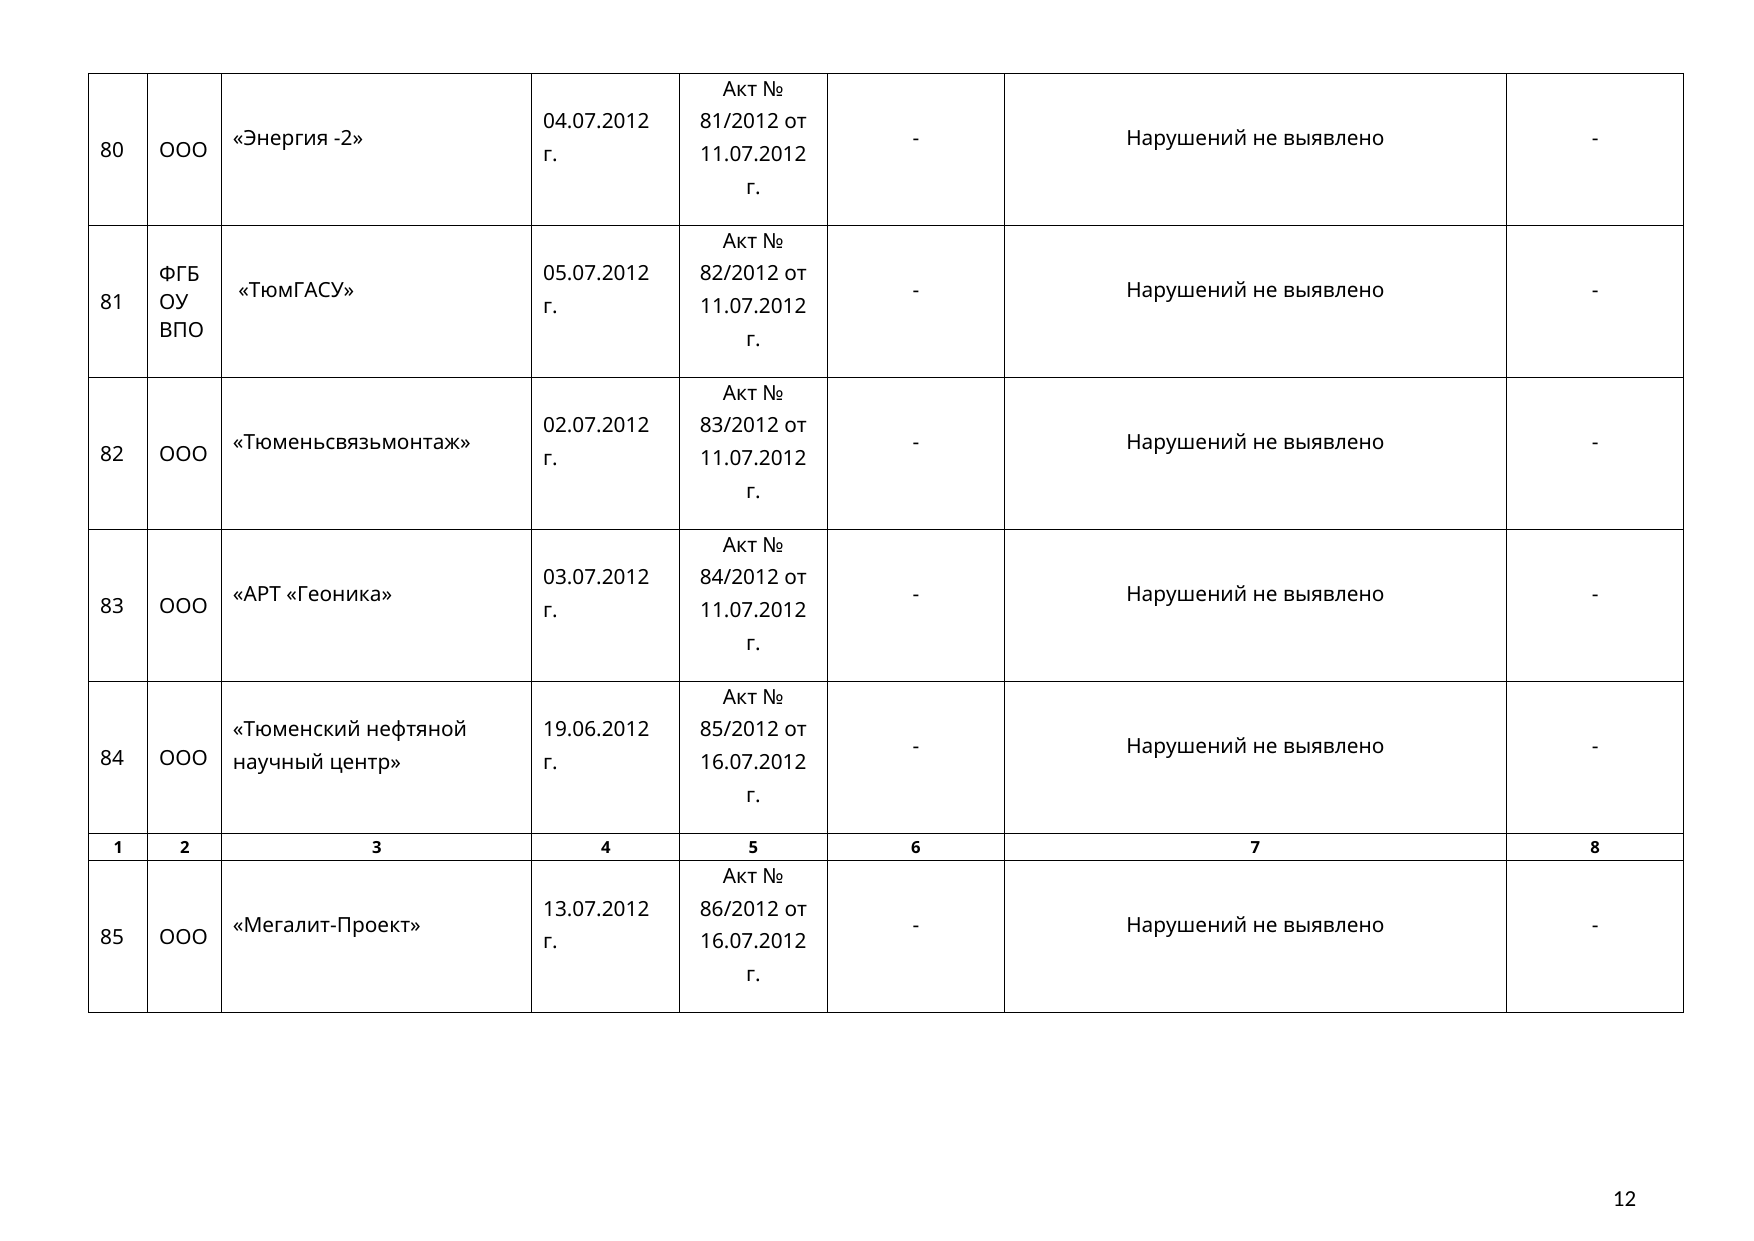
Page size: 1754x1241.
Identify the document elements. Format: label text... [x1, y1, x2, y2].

table_cell «АРТ «Геоника» [222, 530, 531, 681]
table_cell «Энергия -2» [222, 74, 531, 225]
table_cell 7 [1005, 834, 1506, 860]
table_cell 80 [89, 74, 147, 225]
table_cell - [1507, 861, 1683, 1012]
table_cell - [1507, 682, 1683, 833]
table_cell 5 [680, 834, 827, 860]
table_cell Акт № 82/2012 от 11.07.2012 г. [680, 226, 827, 377]
table_cell 85 [89, 861, 147, 1012]
table_cell Нарушений не выявлено [1005, 74, 1506, 225]
table_cell ООО [148, 530, 221, 681]
table_cell Нарушений не выявлено [1005, 378, 1506, 529]
table_cell ООО [148, 682, 221, 833]
table_cell 83 [89, 530, 147, 681]
table_cell 8 [1507, 834, 1683, 860]
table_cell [1005, 861, 1506, 1012]
table_cell «Мегалит-Проект» [222, 861, 531, 1012]
table_cell 4 [532, 834, 679, 860]
table_cell 13.07.2012 г. [532, 861, 679, 1012]
table_cell «Тюменский нефтяной научный центр» [222, 682, 531, 833]
table_cell «ТюмГАСУ» [222, 226, 531, 377]
table_cell - [1507, 226, 1683, 377]
table_cell - [828, 861, 1004, 1012]
table_cell 82 [89, 378, 147, 529]
table_cell 3 [222, 834, 531, 860]
table_cell 84 [89, 682, 147, 833]
table_cell Акт № 86/2012 от 16.07.2012 г. [680, 861, 827, 1012]
table_cell 6 [828, 834, 1004, 860]
table_cell Нарушений не выявлено [1005, 530, 1506, 681]
table_cell Акт № 84/2012 от 11.07.2012 г. [680, 530, 827, 681]
table_cell - [1507, 378, 1683, 529]
table_cell «Тюменьсвязьмонтаж» [222, 378, 531, 529]
table_cell 02.07.2012 г. [532, 378, 679, 529]
table_cell - [1507, 530, 1683, 681]
table_cell Нарушений не выявлено [1005, 226, 1506, 377]
table_cell - [828, 74, 1004, 225]
table_cell ООО [148, 378, 221, 529]
table_cell Нарушений не выявлено [1005, 682, 1506, 833]
table_cell 05.07.2012 г. [532, 226, 679, 377]
table_cell - [828, 530, 1004, 681]
table_cell 1 [89, 834, 147, 860]
table_cell 03.07.2012 г. [532, 530, 679, 681]
table_cell - [828, 226, 1004, 377]
table_cell - [828, 378, 1004, 529]
table_cell ООО [148, 74, 221, 225]
table_cell - [828, 682, 1004, 833]
table_cell 19.06.2012 г. [532, 682, 679, 833]
table_cell Акт № 81/2012 от 11.07.2012 г. [680, 74, 827, 225]
table_cell Акт № 85/2012 от 16.07.2012 г. [680, 682, 827, 833]
table_cell 81 [89, 226, 147, 377]
table_cell ФГБОУ ВПО [148, 226, 221, 377]
table_cell - [1507, 74, 1683, 225]
table_cell 04.07.2012 г. [532, 74, 679, 225]
table_cell Акт № 83/2012 от 11.07.2012 г. [680, 378, 827, 529]
table_cell 2 [148, 834, 221, 860]
table_cell ООО [148, 861, 221, 1012]
